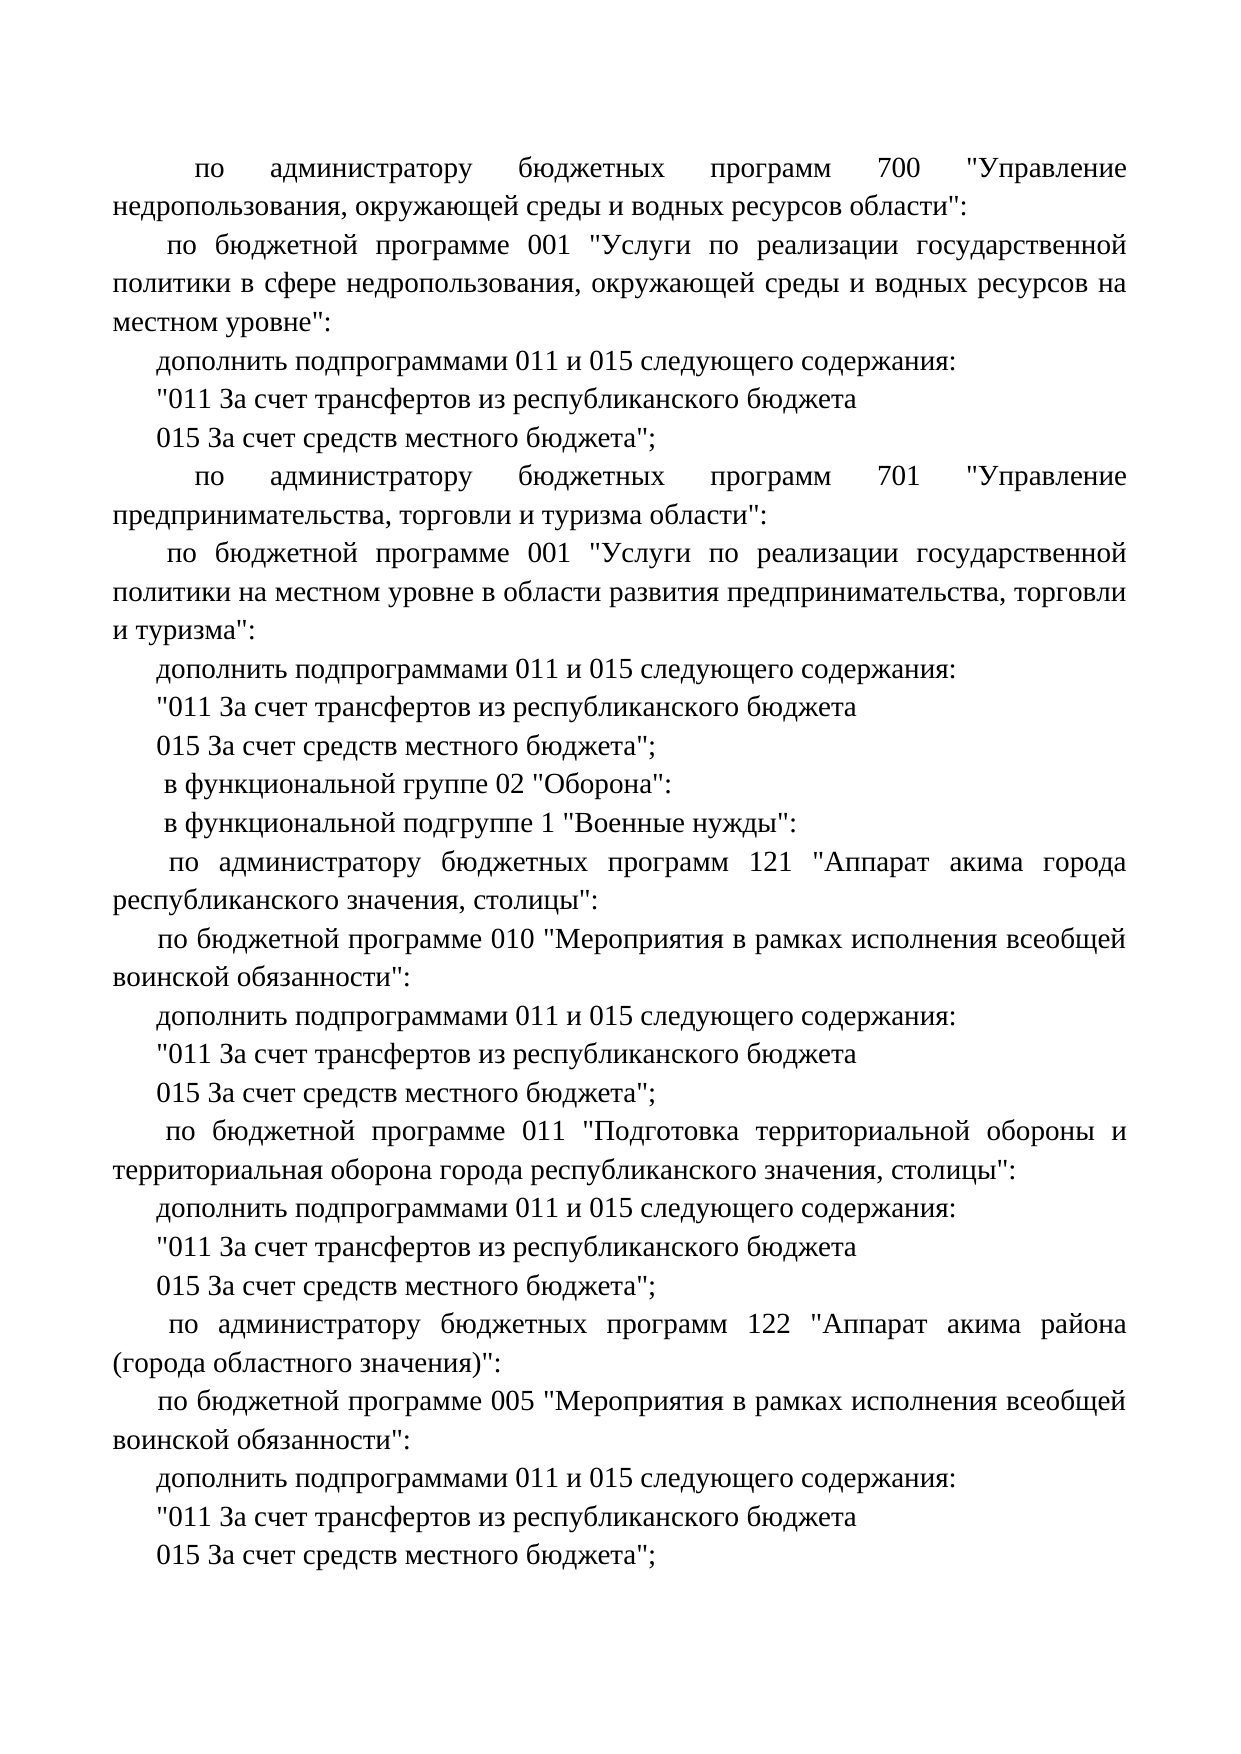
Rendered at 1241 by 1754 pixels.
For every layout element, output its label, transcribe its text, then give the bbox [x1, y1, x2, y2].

text дополнить подпрограммами 011 и 015 следующего содержания: [112, 651, 1128, 684]
text 015 За счет средств местного бюджета"; [112, 420, 1128, 453]
text дополнить подпрограммами 011 и 015 следующего содержания: [112, 1460, 1128, 1494]
text по администратору бюджетных программ 121 "Аппарат акима города республиканского значения, столицы": [112, 844, 1128, 916]
text "011 За счет трансфертов из республиканского бюджета [112, 689, 1128, 723]
text дополнить подпрограммами 011 и 015 следующего содержания: [112, 343, 1128, 376]
text по администратору бюджетных программ 701 "Управление предпринимательства, торговли и туризма области": [112, 458, 1128, 530]
text по бюджетной программе 005 "Мероприятия в рамках исполнения всеобщей воинской обязанности": [112, 1383, 1128, 1455]
text 015 За счет средств местного бюджета"; [112, 1075, 1128, 1108]
text по бюджетной программе 001 "Услуги по реализации государственной политики на местном уровне в области развития предпринимательства, торговли и туризма": [112, 535, 1128, 646]
text в функциональной группе 02 "Оборона": [112, 767, 1128, 800]
text "011 За счет трансфертов из республиканского бюджета [112, 381, 1128, 415]
text по бюджетной программе 010 "Мероприятия в рамках исполнения всеобщей воинской обязанности": [112, 921, 1128, 993]
text по администратору бюджетных программ 122 "Аппарат акима района (города областного значения)": [112, 1306, 1128, 1378]
text по администратору бюджетных программ 700 "Управление недропользования, окружающей среды и водных ресурсов области": [112, 150, 1128, 222]
text в функциональной подгруппе 1 "Военные нужды": [112, 805, 1128, 839]
text "011 За счет трансфертов из республиканского бюджета [112, 1499, 1128, 1532]
text "011 За счет трансфертов из республиканского бюджета [112, 1036, 1128, 1070]
text 015 За счет средств местного бюджета"; [112, 728, 1128, 762]
text 015 За счет средств местного бюджета"; [112, 1537, 1128, 1571]
text дополнить подпрограммами 011 и 015 следующего содержания: [112, 998, 1128, 1031]
text дополнить подпрограммами 011 и 015 следующего содержания: [112, 1191, 1128, 1224]
text "011 За счет трансфертов из республиканского бюджета [112, 1229, 1128, 1263]
text 015 За счет средств местного бюджета"; [112, 1268, 1128, 1301]
text по бюджетной программе 001 "Услуги по реализации государственной политики в сфере недропользования, окружающей среды и водных ресурсов на местном уровне": [112, 227, 1128, 338]
text по бюджетной программе 011 "Подготовка территориальной обороны и территориальная оборона города республиканского значения, столицы": [112, 1113, 1128, 1186]
